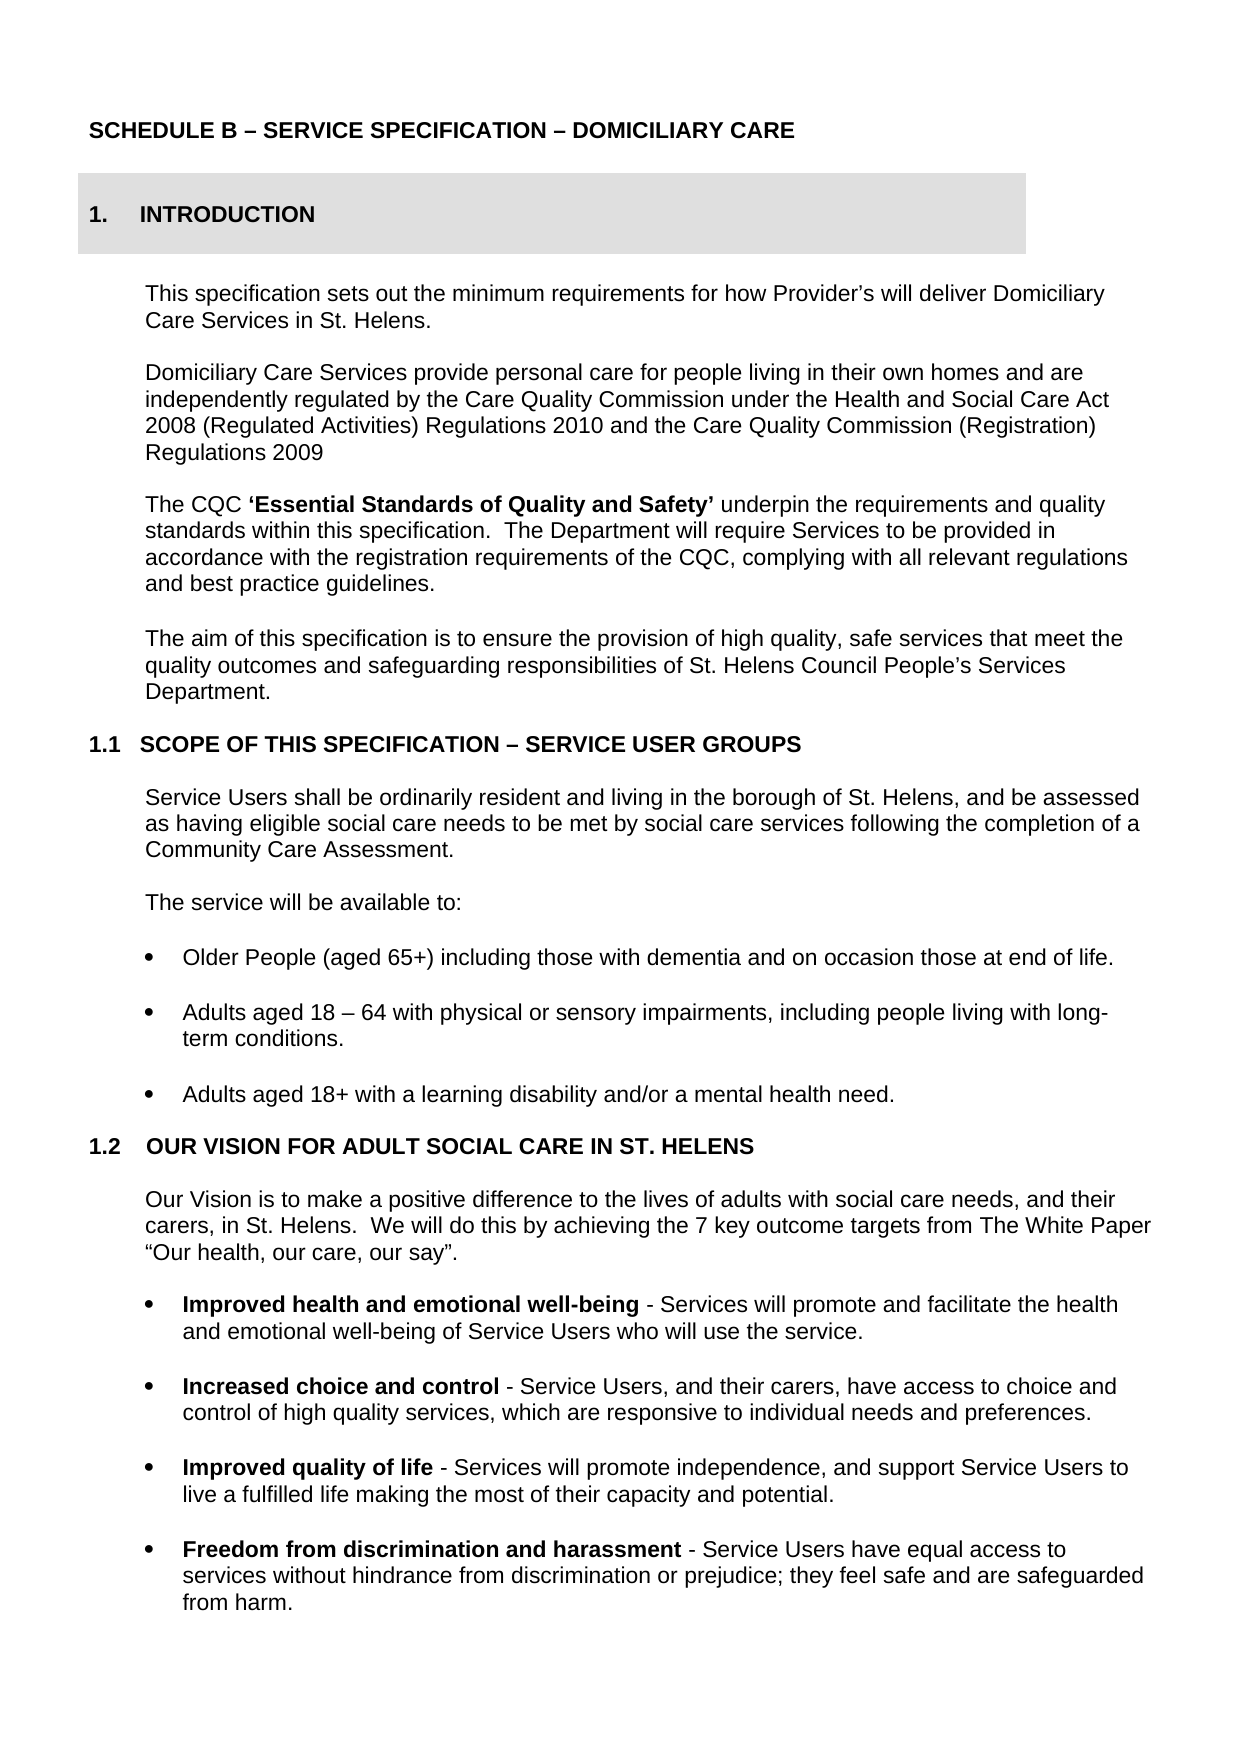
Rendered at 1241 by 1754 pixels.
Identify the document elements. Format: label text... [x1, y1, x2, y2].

list Adults aged 18 – 64 with physical or sensory impairments, including people living with long-term conditions. [145, 999, 1152, 1081]
text The service will be available to: [145, 889, 1152, 944]
text Service Users shall be ordinarily resident and living in the borough of St. Helens, and be assessed as having eligible social care needs to be met by social care services following the completion of a Community Care Assessment. [145, 783, 1152, 862]
text 1.1 SCOPE OF THIS SPECIFICATION – SERVICE USER GROUPS [89, 731, 1152, 757]
text The aim of this specification is to ensure the provision of high quality, safe services that meet the quality outcomes and safeguarding responsibilities of St. Helens Council People’s Services Department. [145, 625, 1152, 704]
list Improved quality of life - Services will promote independence, and support Service Users to live a fulfilled life making the most of their capacity and potential. [145, 1454, 1152, 1536]
list Older People (aged 65+) including those with dementia and on occasion those at end of life. [145, 944, 1152, 999]
list Adults aged 18+ with a learning disability and/or a mental health need. [145, 1081, 1152, 1107]
text SCHEDULE B – SERVICE SPECIFICATION – DOMICILIARY CARE [89, 117, 1152, 172]
list Freedom from discrimination and harassment - Service Users have equal access to services without hindrance from discrimination or prejudice; they feel safe and are safeguarded from harm. [145, 1536, 1152, 1643]
text Domiciliary Care Services provide personal care for people living in their own homes and are independently regulated by the Care Quality Commission under the Health and Social Care Act 2008 (Regulated Activities) Regulations 2010 and the Care Quality Commission (Registration) Regulations 2009 [145, 359, 1152, 465]
text This specification sets out the minimum requirements for how Provider’s will deliver Domiciliary Care Services in St. Helens. [145, 280, 1152, 333]
text Our Vision is to make a positive difference to the lives of adults with social care needs, and their carers, in St. Helens. We will do this by achieving the 7 key outcome targets from The White Paper “Our health, our care, our say”. [145, 1186, 1152, 1265]
text The CQC ‘Essential Standards of Quality and Safety’ underpin the requirements and quality standards within this specification. The Department will require Services to be provided in accordance with the registration requirements of the CQC, complying with all relevant regulations and best practice guidelines. [145, 491, 1152, 625]
table_header 1. INTRODUCTION [78, 173, 1026, 228]
list Increased choice and control - Service Users, and their carers, have access to choice and control of high quality services, which are responsive to individual needs and preferences. [145, 1373, 1152, 1454]
table_cell [78, 228, 1026, 254]
list Improved health and emotional well-being - Services will promote and facilitate the health and emotional well-being of Service Users who will use the service. [145, 1291, 1152, 1373]
text 1.2 OUR VISION FOR ADULT SOCIAL CARE IN ST. HELENS [89, 1133, 1152, 1159]
